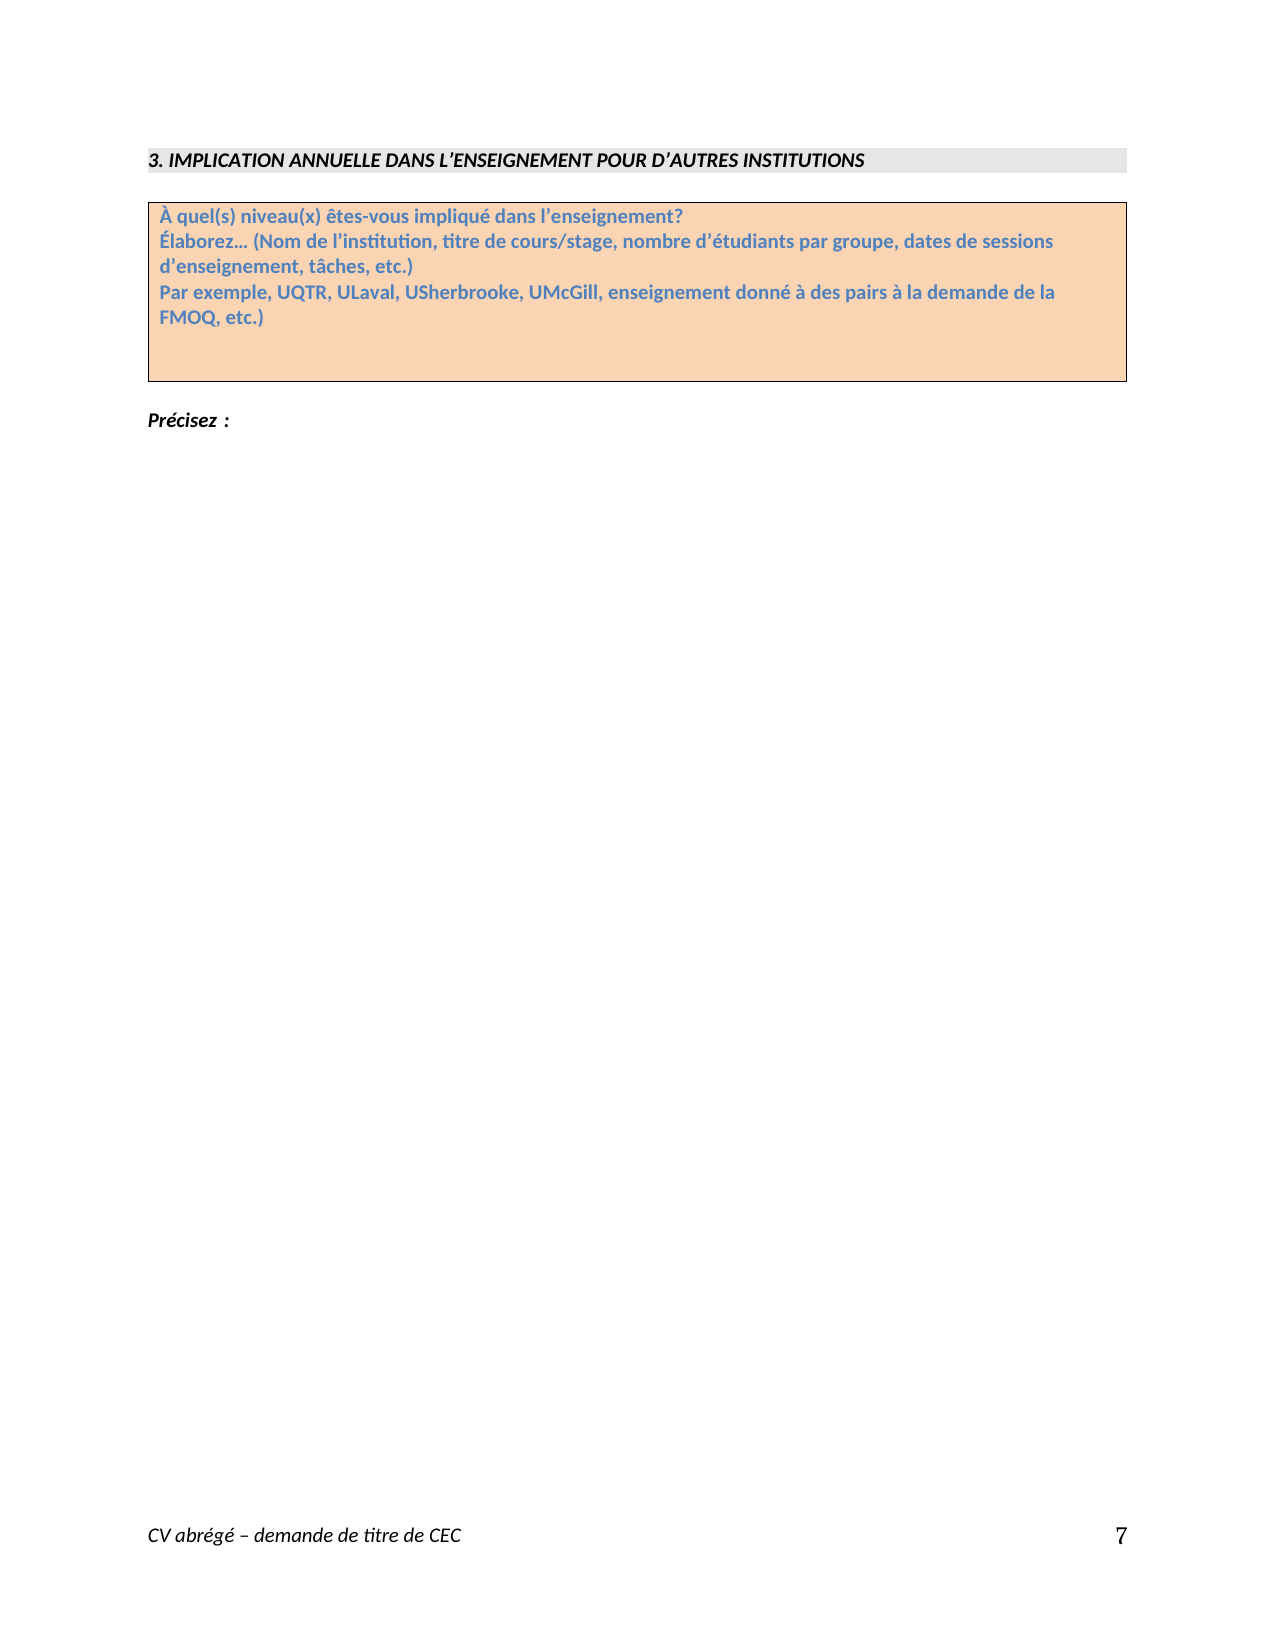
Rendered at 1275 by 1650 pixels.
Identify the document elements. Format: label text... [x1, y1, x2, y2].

text 3. IMPLICATION ANNUELLE DANS L’ENSEIGNEMENT POUR D’AUTRES INSTITUTIONS [148, 148, 1127, 173]
table_header À quel(s) niveau(x) êtes-vous impliqué dans l’enseignement? Élaborez… (Nom de l’institution, titre de cours/stage, nombre d’étudiants par groupe, dates de sessions d’enseignement, tâches, etc.) Par exemple, UQTR, ULaval, USherbrooke, UMcGill, enseignement donné à des pairs à la demande de la FMOQ, etc.) [149, 203, 1126, 381]
text Précisez : [148, 407, 1127, 433]
